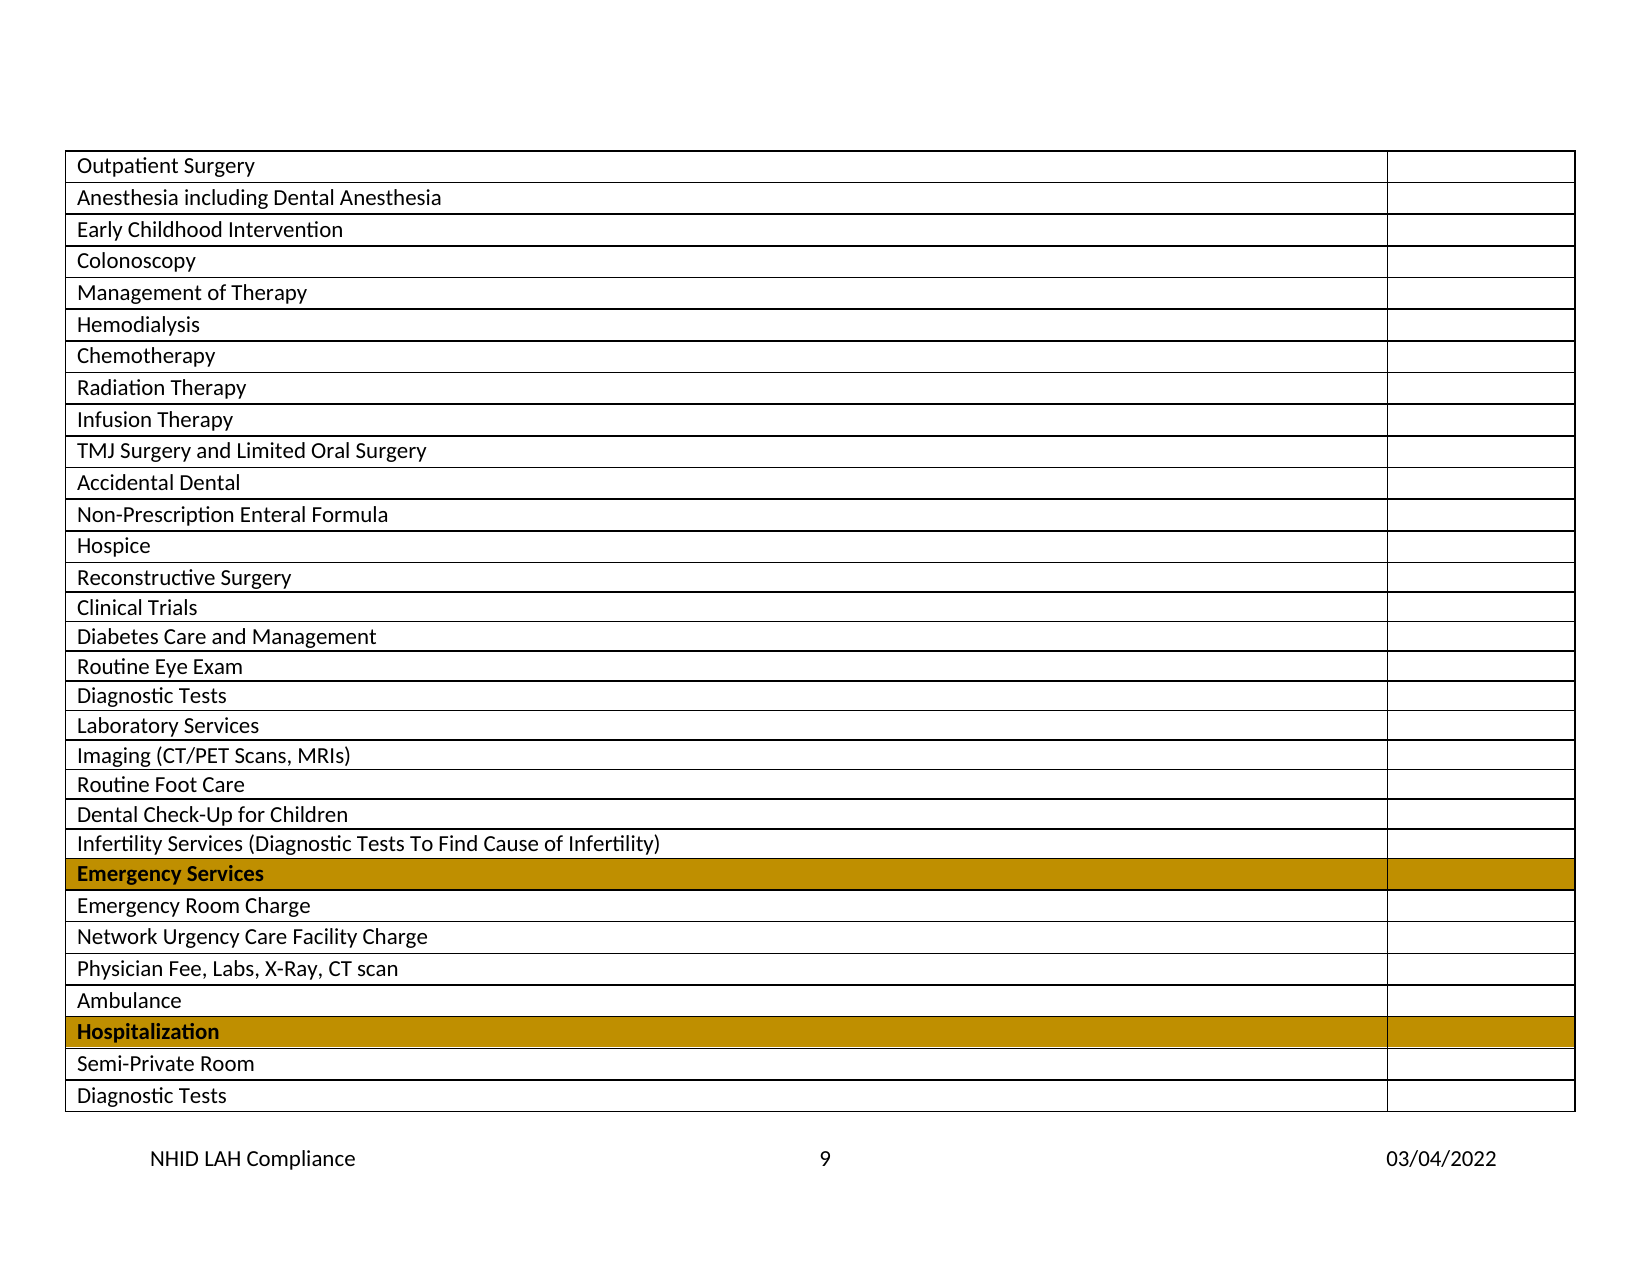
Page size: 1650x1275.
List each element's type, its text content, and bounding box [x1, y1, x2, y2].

table_cell [1388, 711, 1574, 739]
table_cell [1388, 278, 1574, 308]
table_cell Emergency Room Charge [66, 891, 1387, 921]
table_cell [1388, 986, 1574, 1016]
table_cell Laboratory Services [66, 711, 1387, 739]
table_cell Diagnostic Tests [66, 1081, 1387, 1111]
table_cell Colonoscopy [66, 247, 1387, 277]
table_cell Outpatient Surgery [66, 152, 1387, 182]
table_cell [1388, 215, 1574, 245]
table_cell [1388, 891, 1574, 921]
table_cell [1388, 1017, 1574, 1047]
table_cell [1388, 563, 1574, 591]
table_cell Routine Foot Care [66, 770, 1387, 798]
table_cell Diabetes Care and Management [66, 622, 1387, 650]
table_cell [1388, 770, 1574, 798]
table_cell TMJ Surgery and Limited Oral Surgery [66, 437, 1387, 467]
table_cell [1388, 342, 1574, 372]
table_cell Imaging (CT/PET Scans, MRIs) [66, 741, 1387, 769]
table_cell Infusion Therapy [66, 405, 1387, 435]
table_cell Clinical Trials [66, 593, 1387, 621]
table_cell [1388, 532, 1574, 562]
table_cell [1388, 622, 1574, 650]
table_cell [1388, 310, 1574, 340]
table_cell Management of Therapy [66, 278, 1387, 308]
table_cell [1388, 247, 1574, 277]
table_cell [1388, 682, 1574, 709]
table_cell [1388, 500, 1574, 530]
table_cell Anesthesia including Dental Anesthesia [66, 183, 1387, 213]
table_cell [1388, 830, 1574, 857]
table_cell Reconstructive Surgery [66, 563, 1387, 591]
table_cell Infertility Services (Diagnostic Tests To Find Cause of Infertility) [66, 830, 1387, 857]
table_cell Accidental Dental [66, 468, 1387, 498]
table_cell Ambulance [66, 986, 1387, 1016]
table_cell [1388, 405, 1574, 435]
table_cell [1388, 373, 1574, 403]
table_cell Semi-Private Room [66, 1049, 1387, 1079]
table_cell [1388, 593, 1574, 621]
table_cell Routine Eye Exam [66, 652, 1387, 680]
table_cell [1388, 741, 1574, 769]
table_cell Dental Check-Up for Children [66, 800, 1387, 828]
table_cell Physician Fee, Labs, X-Ray, CT scan [66, 954, 1387, 984]
table_cell [1388, 1081, 1574, 1111]
table_cell Early Childhood Intervention [66, 215, 1387, 245]
table_cell Emergency Services [66, 859, 1387, 889]
table_cell Diagnostic Tests [66, 682, 1387, 709]
table_cell Chemotherapy [66, 342, 1387, 372]
table_cell Hospice [66, 532, 1387, 562]
table_cell [1388, 800, 1574, 828]
table_cell [1388, 437, 1574, 467]
table_cell [1388, 954, 1574, 984]
table_cell Network Urgency Care Facility Charge [66, 922, 1387, 952]
table_cell Non-Prescription Enteral Formula [66, 500, 1387, 530]
table_cell [1388, 468, 1574, 498]
table_cell [1388, 1049, 1574, 1079]
table_cell Hospitalization [66, 1017, 1387, 1047]
table_cell Radiation Therapy [66, 373, 1387, 403]
table_cell [1388, 152, 1574, 182]
table_cell [1388, 183, 1574, 213]
table_cell [1388, 859, 1574, 889]
table_cell [1388, 922, 1574, 952]
table_cell [1388, 652, 1574, 680]
table_cell Hemodialysis [66, 310, 1387, 340]
